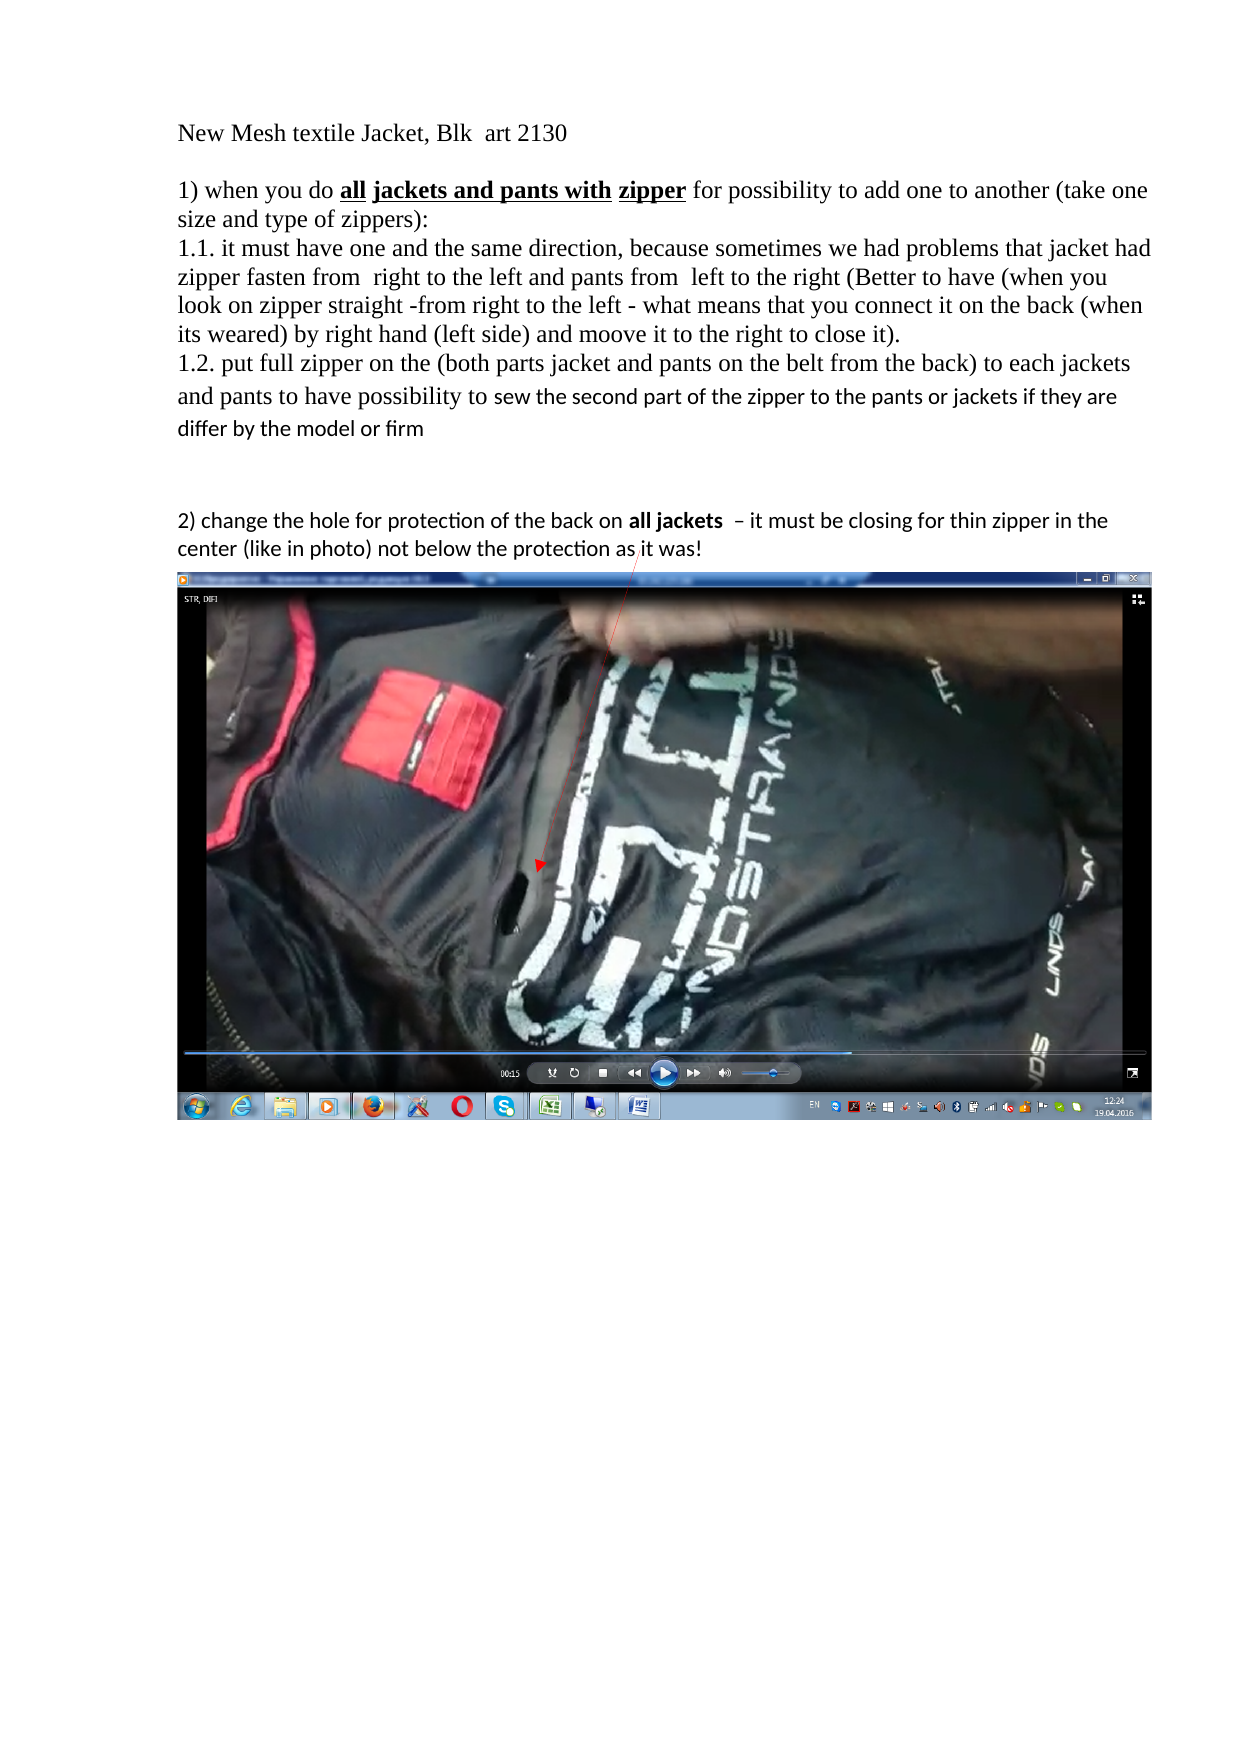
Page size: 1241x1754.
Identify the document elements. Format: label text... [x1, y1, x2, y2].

picture [177, 572, 1152, 1120]
text 1.2. put full zipper on the (both parts jacket and pants on the belt from the back) to each jackets and pants to have possibility to sew the second part of the zipper to the pants or jackets if they are differ by the model or firm [177, 348, 1152, 442]
text 1.1. it must have one and the same direction, because sometimes we had problems that jacket had zipper fasten from right to the left and pants from left to the right (Better to have (when you look on zipper straight -from right to the left - what means that you connect it on the back (when its weared) by right hand (left side) and moove it to the right to close it). [177, 233, 1152, 348]
text New Mesh textile Jacket, Blk art 2130 [177, 118, 1152, 147]
text 1) when you do all jackets and pants with zipper for possibility to add one to another (take one size and type of zippers): [177, 176, 1152, 233]
text 2) change the hole for protection of the back on all jackets – it must be closing for thin zipper in the center (like in photo) not below the protection as it was! [177, 506, 1152, 562]
